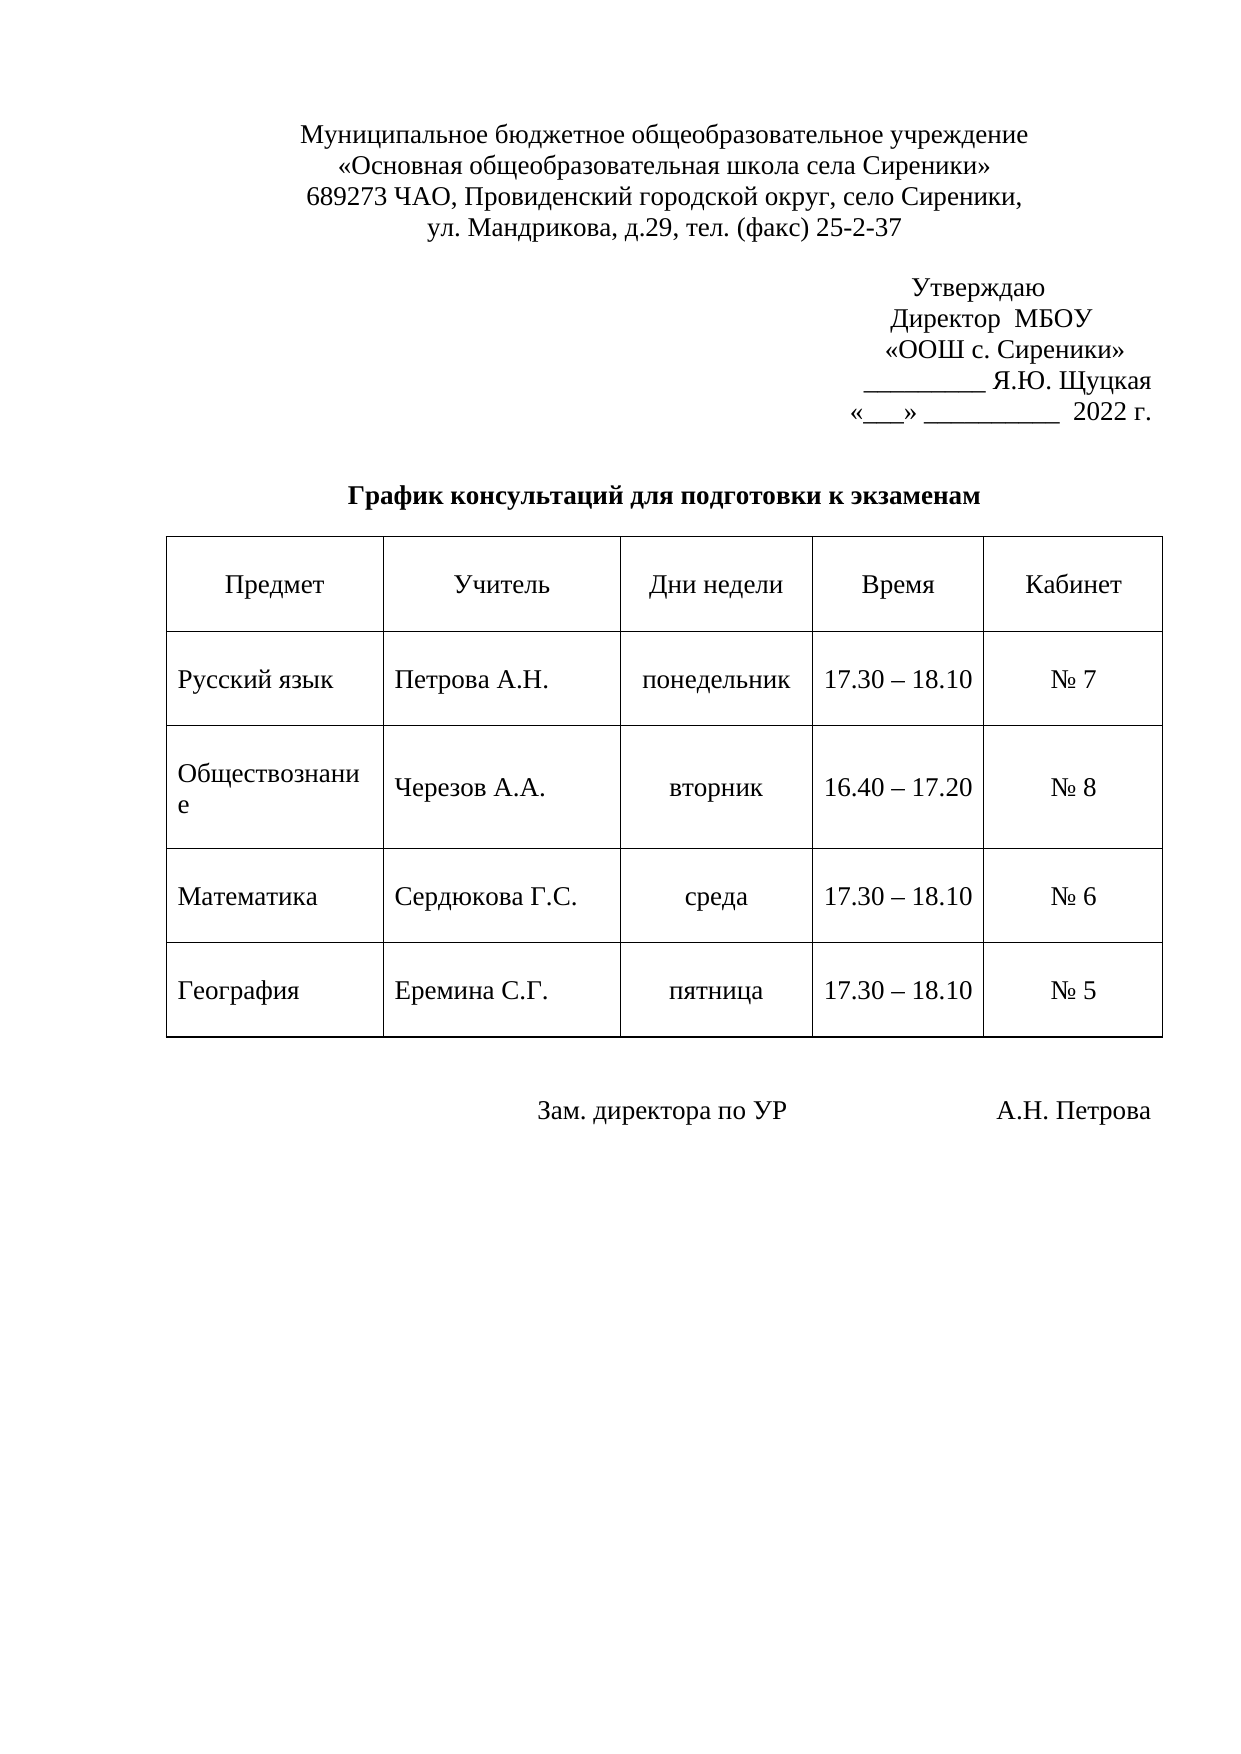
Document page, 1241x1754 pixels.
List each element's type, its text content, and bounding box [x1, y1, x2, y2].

table_cell Сердюкова Г.С. [384, 849, 620, 942]
text «___» __________ 2022 г. [177, 395, 1152, 426]
text _________ Я.Ю. Щуцкая [177, 364, 1152, 395]
table_header Кабинет [984, 537, 1162, 631]
table_cell Обществознание [167, 726, 383, 847]
table_header Время [813, 537, 983, 631]
table_cell среда [621, 849, 812, 942]
table_cell понедельник [621, 632, 812, 725]
table_cell 17.30 – 18.10 [813, 943, 983, 1036]
table_cell Петрова А.Н. [384, 632, 620, 725]
table_header Учитель [384, 537, 620, 631]
table_cell Еремина С.Г. [384, 943, 620, 1036]
table_cell № 5 [984, 943, 1162, 1036]
table_cell 16.40 – 17.20 [813, 726, 983, 847]
text Муниципальное бюджетное общеобразовательное учреждение [177, 118, 1152, 149]
text Утверждаю [177, 271, 1152, 302]
text Директор МБОУ [177, 302, 1152, 333]
table_cell Черезов А.А. [384, 726, 620, 847]
table_header Предмет [167, 537, 383, 631]
table_cell 17.30 – 18.10 [813, 849, 983, 942]
table_cell 17.30 – 18.10 [813, 632, 983, 725]
table_cell № 8 [984, 726, 1162, 847]
table_cell География [167, 943, 383, 1036]
text Зам. директора по УР А.Н. Петрова [177, 1094, 1152, 1125]
text ул. Мандрикова, д.29, тел. (факс) 25-2-37 [177, 212, 1152, 243]
table_cell Математика [167, 849, 383, 942]
table_cell Русский язык [167, 632, 383, 725]
text График консультаций для подготовки к экзаменам [177, 479, 1152, 511]
text «Основная общеобразовательная школа села Сиреники» [177, 149, 1152, 180]
table_cell № 7 [984, 632, 1162, 725]
table_cell пятница [621, 943, 812, 1036]
text 689273 ЧАО, Провиденский городской округ, село Сиреники, [177, 180, 1152, 212]
table_cell вторник [621, 726, 812, 847]
text «ООШ с. Сиреники» [177, 333, 1152, 364]
table_header Дни недели [621, 537, 812, 631]
table_cell № 6 [984, 849, 1162, 942]
